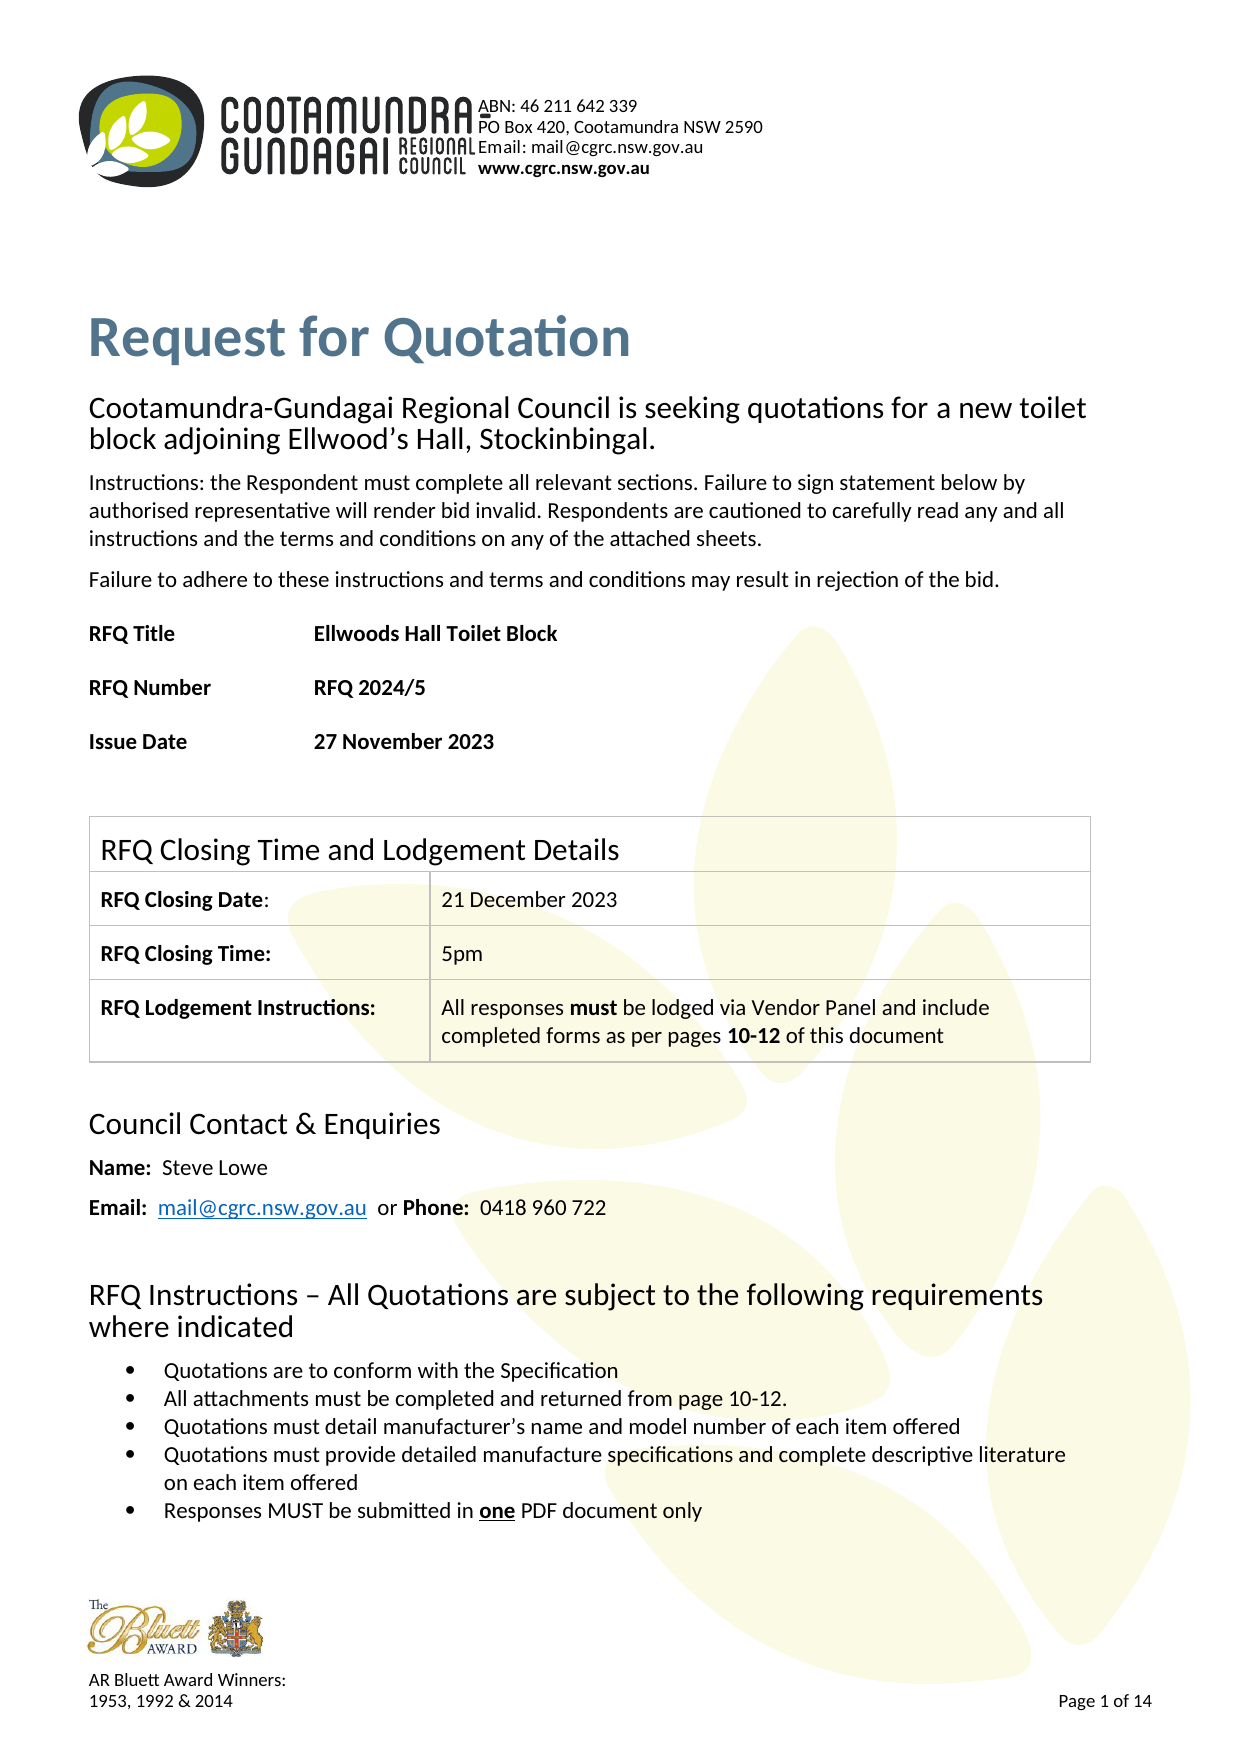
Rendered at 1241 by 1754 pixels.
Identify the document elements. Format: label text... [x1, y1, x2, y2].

text Issue Date 27 November 2023 [89, 726, 1090, 756]
subtitle Cootamundra-Gundagai Regional Council is seeking quotations for a new toilet block adjoining Ellwood’s Hall, Stockinbingal. [89, 393, 1090, 456]
text RFQ Number RFQ 2024/5 [89, 672, 1090, 701]
subtitle Council Contact & Enquiries [89, 1109, 1090, 1140]
subtitle RFQ Instructions – All Quotations are subject to the following requirements where indicated [89, 1281, 1090, 1343]
picture [86, 1598, 264, 1657]
table_cell All responses must be lodged via Vendor Panel and include completed forms as per pages 10-12 of this document [431, 980, 1090, 1061]
list Quotations must detail manufacturer’s name and model number of each item offered [126, 1412, 1090, 1440]
table_cell RFQ Closing Time: [90, 926, 429, 979]
text Failure to adhere to these instructions and terms and conditions may result in rejection of the bid. [89, 565, 1090, 593]
text Name: Steve Lowe [89, 1153, 1090, 1181]
list All attachments must be completed and returned from page 10-12. [126, 1384, 1090, 1412]
list Responses MUST be submitted in one PDF document only [126, 1496, 1090, 1524]
list Quotations are to conform with the Specification [126, 1356, 1090, 1384]
table_cell RFQ Closing Date: [90, 872, 429, 925]
table_cell 21 December 2023 [431, 872, 1090, 925]
table_cell 5pm [431, 926, 1090, 979]
text Instructions: the Respondent must complete all relevant sections. Failure to sign statement below by authorised representative will render bid invalid. Respondents are cautioned to carefully read any and all instructions and the terms and conditions on any of the attached sheets. [89, 468, 1090, 552]
text Email: mail@cgrc.nsw.gov.au or Phone: 0418 960 722 [89, 1193, 1090, 1221]
subtitle Request for Quotation [89, 310, 1090, 368]
text RFQ Title Ellwoods Hall Toilet Block [89, 618, 1090, 647]
table_cell RFQ Lodgement Instructions: [90, 980, 429, 1061]
list Quotations must provide detailed manufacture specifications and complete descriptive literature on each item offered [126, 1440, 1090, 1496]
table_header RFQ Closing Time and Lodgement Details [90, 817, 1090, 871]
